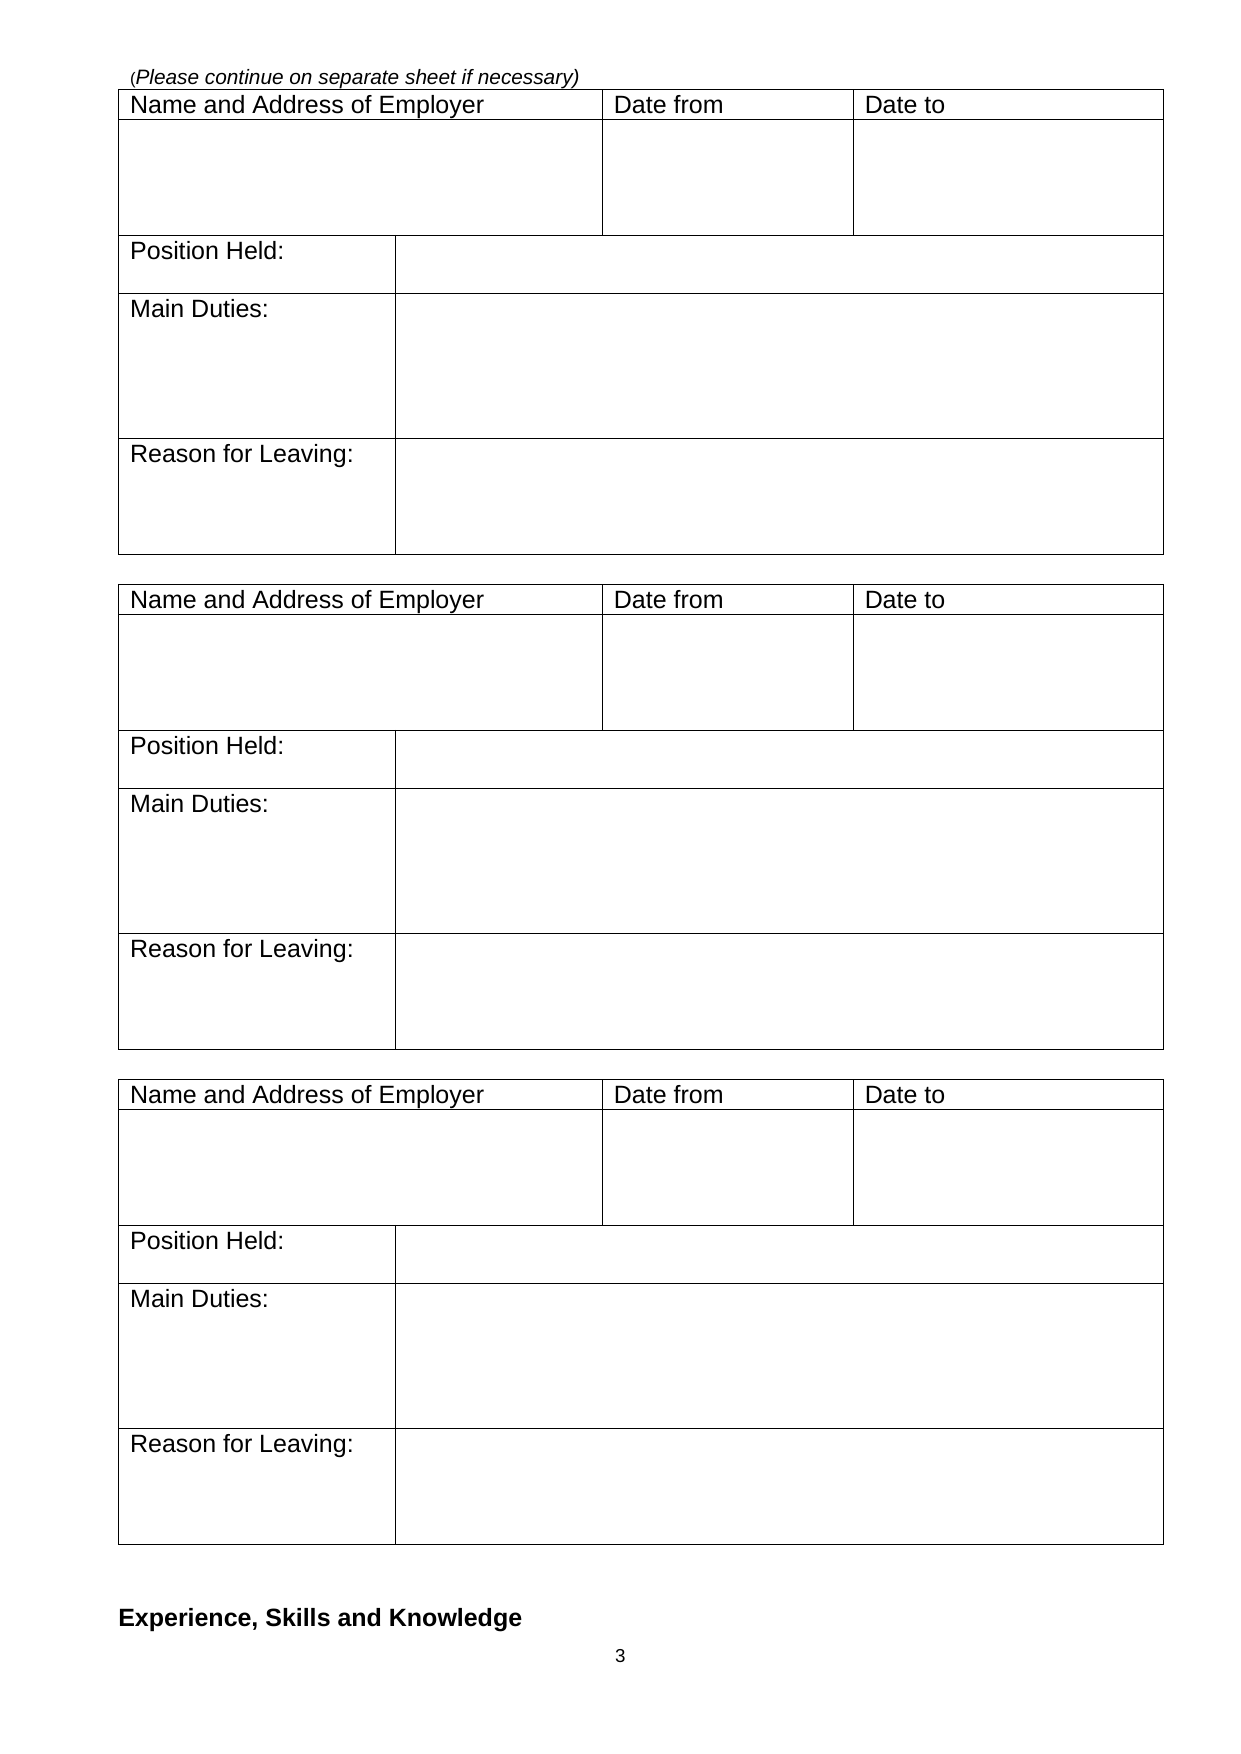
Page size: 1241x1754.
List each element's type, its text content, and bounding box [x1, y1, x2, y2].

table_cell Reason for Leaving: [119, 934, 395, 1049]
table_cell [396, 731, 1163, 788]
table_cell [396, 934, 1163, 1049]
table_cell [854, 615, 1163, 730]
table_header Name and Address of Employer [119, 90, 602, 119]
table_cell [603, 120, 853, 235]
table_cell [854, 1110, 1163, 1225]
table_header Name and Address of Employer [119, 1080, 602, 1109]
text (Please continue on separate sheet if necessary) [118, 65, 1142, 89]
table_cell [396, 439, 1163, 554]
table_cell Main Duties: [119, 294, 395, 438]
table_cell [396, 294, 1163, 438]
table_cell [119, 615, 602, 730]
table_cell Reason for Leaving: [119, 1429, 395, 1544]
table_cell [854, 120, 1163, 235]
table_header Date to [854, 90, 1163, 119]
table_header Date from [603, 90, 853, 119]
table_header Date to [854, 1080, 1163, 1109]
table_cell Position Held: [119, 731, 395, 788]
table_cell [396, 236, 1163, 293]
table_cell Position Held: [119, 236, 395, 293]
table_cell [603, 1110, 853, 1225]
table_cell [396, 789, 1163, 933]
table_cell Main Duties: [119, 789, 395, 933]
table_header Date to [854, 585, 1163, 614]
table_cell Reason for Leaving: [119, 439, 395, 554]
table_cell [396, 1429, 1163, 1544]
table_cell [396, 1284, 1163, 1428]
table_header Date from [603, 585, 853, 614]
text Experience, Skills and Knowledge [118, 1603, 1142, 1631]
table_cell [119, 1110, 602, 1225]
table_cell Position Held: [119, 1226, 395, 1283]
table_header Date from [603, 1080, 853, 1109]
table_header Name and Address of Employer [119, 585, 602, 614]
table_cell [396, 1226, 1163, 1283]
table_cell Main Duties: [119, 1284, 395, 1428]
table_cell [603, 615, 853, 730]
table_cell [119, 120, 602, 235]
